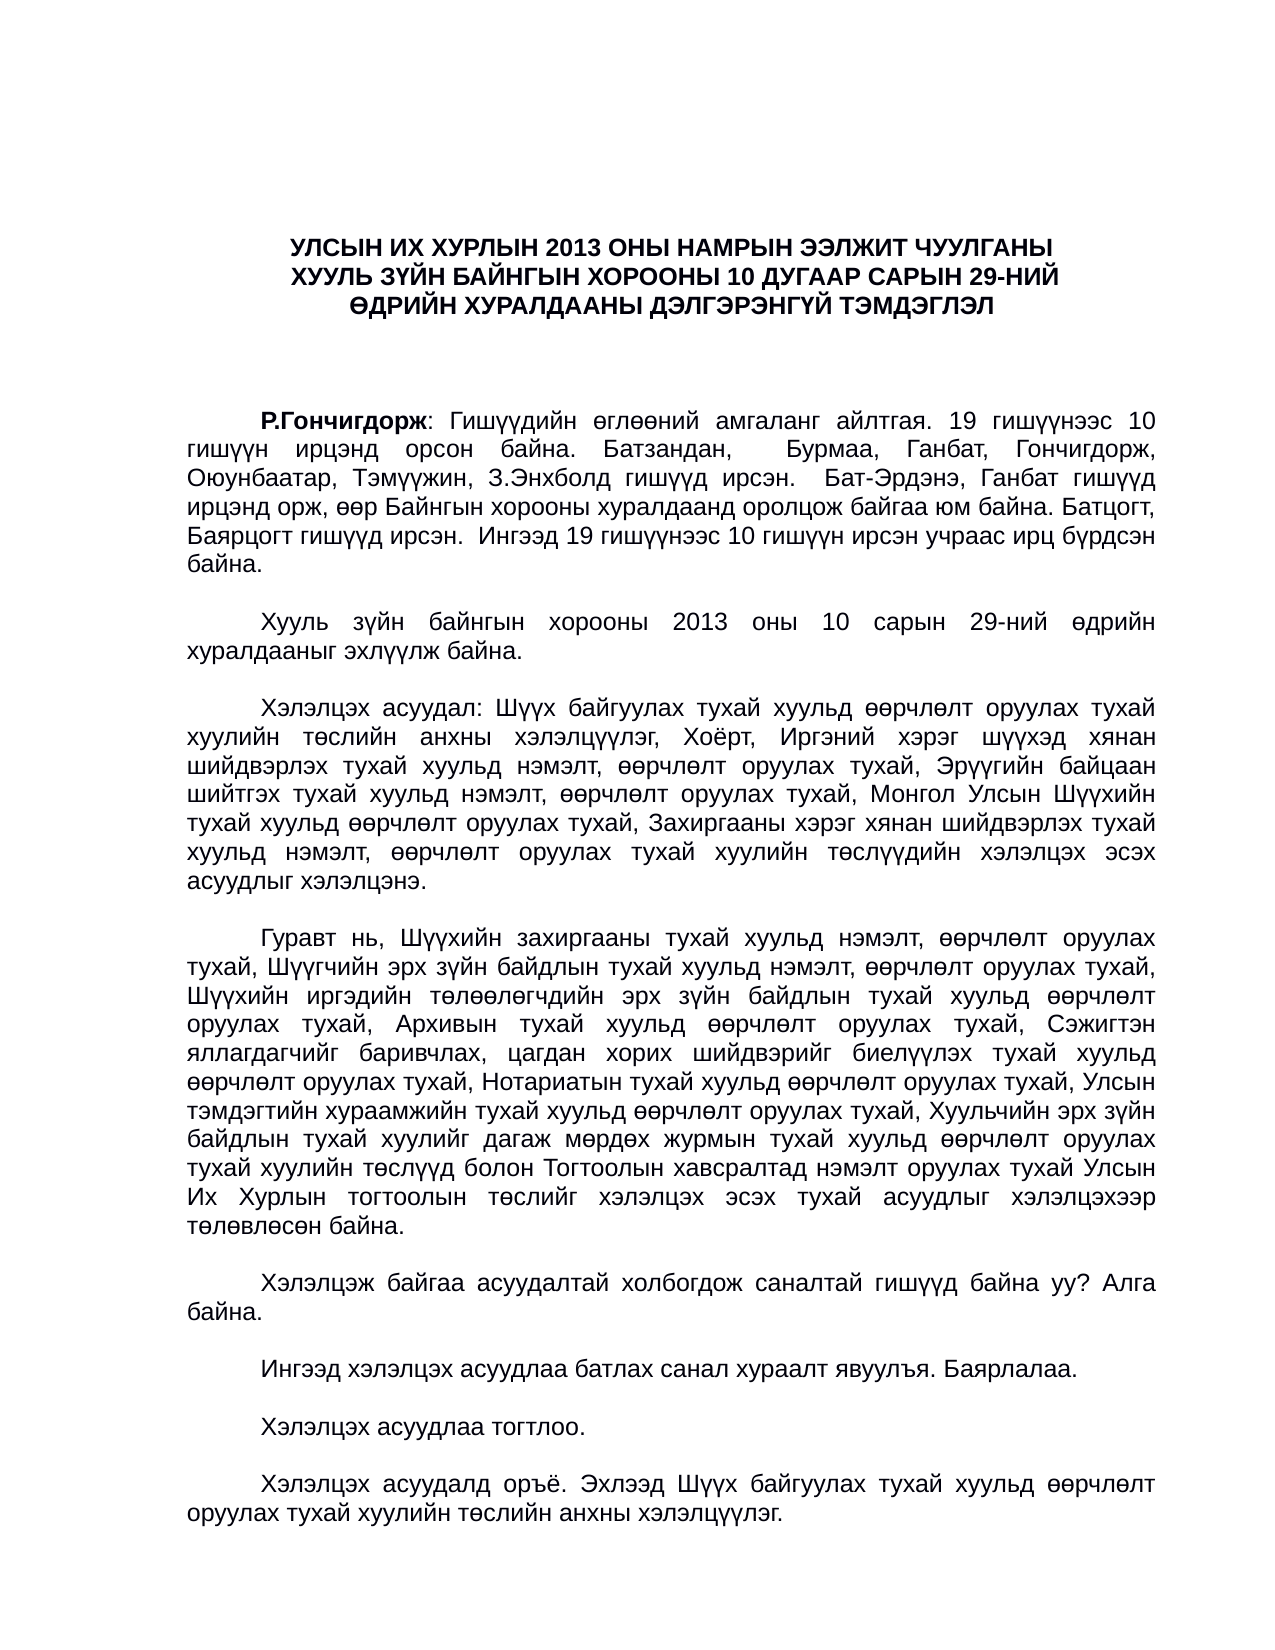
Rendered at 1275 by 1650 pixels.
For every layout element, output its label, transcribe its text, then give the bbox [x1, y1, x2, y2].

text Гуравт нь, Шүүхийн захиргааны тухай хуульд нэмэлт, өөрчлөлт оруулах тухай, Шүүгчийн эрх зүйн байдлын тухай хуульд нэмэлт, өөрчлөлт оруулах тухай, Шүүхийн иргэдийн төлөөлөгчдийн эрх зүйн байдлын тухай хуульд өөрчлөлт оруулах тухай, Архивын тухай хуульд өөрчлөлт оруулах тухай, Сэжигтэн яллагдагчийг баривчлах, цагдан хорих шийдвэрийг биелүүлэх тухай хуульд өөрчлөлт оруулах тухай, Нотариатын тухай хуульд өөрчлөлт оруулах тухай, Улсын тэмдэгтийн хураамжийн тухай хуульд өөрчлөлт оруулах тухай, Хуульчийн эрх зүйн байдлын тухай хуулийг дагаж мөрдөх журмын тухай хуульд өөрчлөлт оруулах тухай хуулийн төслүүд болон Тогтоолын хавсралтад нэмэлт оруулах тухай Улсын Их Хурлын тогтоолын төслийг хэлэлцэх эсэх тухай асуудлыг хэлэлцэхээр төлөвлөсөн байна. [187, 923, 1157, 1239]
text Р.Гончигдорж: Гишүүдийн өглөөний амгаланг айлтгая. 19 гишүүнээс 10 гишүүн ирцэнд орсон байна. Батзандан, Бурмаа, Ганбат, Гончигдорж, Оюунбаатар, Тэмүүжин, З.Энхболд гишүүд ирсэн. Бат-Эрдэнэ, Ганбат гишүүд ирцэнд орж, өөр Байнгын хорооны хуралдаанд оролцож байгаа юм байна. Батцогт, Баярцогт гишүүд ирсэн. Ингээд 19 гишүүнээс 10 гишүүн ирсэн учраас ирц бүрдсэн байна. [187, 406, 1157, 578]
text Ингээд хэлэлцэх асуудлаа батлах санал хураалт явуулъя. Баярлалаа. [187, 1354, 1157, 1383]
text Хууль зүйн байнгын хорооны 2013 оны 10 сарын 29-ний өдрийн хуралдааныг эхлүүлж байна. [187, 607, 1157, 664]
text ХУУЛЬ ЗҮЙН БАЙНГЫН ХОРООНЫ 10 ДУГААР САРЫН 29-НИЙ [187, 262, 1157, 291]
text ӨДРИЙН ХУРАЛДААНЫ ДЭЛГЭРЭНГҮЙ ТЭМДЭГЛЭЛ [187, 291, 1157, 319]
text УЛСЫН ИХ ХУРЛЫН 2013 ОНЫ НАМРЫН ЭЭЛЖИТ ЧУУЛГАНЫ [187, 233, 1157, 262]
text Хэлэлцэх асуудал: Шүүх байгуулах тухай хуульд өөрчлөлт оруулах тухай хуулийн төслийн анхны хэлэлцүүлэг, Хоёрт, Иргэний хэрэг шүүхэд хянан шийдвэрлэх тухай хуульд нэмэлт, өөрчлөлт оруулах тухай, Эрүүгийн байцаан шийтгэх тухай хуульд нэмэлт, өөрчлөлт оруулах тухай, Монгол Улсын Шүүхийн тухай хуульд өөрчлөлт оруулах тухай, Захиргааны хэрэг хянан шийдвэрлэх тухай хуульд нэмэлт, өөрчлөлт оруулах тухай хуулийн төслүүдийн хэлэлцэх эсэх асуудлыг хэлэлцэнэ. [187, 693, 1157, 894]
text Хэлэлцэх асуудлаа тогтлоо. [187, 1412, 1157, 1441]
text Хэлэлцэх асуудалд оръё. Эхлээд Шүүх байгуулах тухай хуульд өөрчлөлт оруулах тухай хуулийн төслийн анхны хэлэлцүүлэг. [187, 1469, 1157, 1527]
text Хэлэлцэж байгаа асуудалтай холбогдож саналтай гишүүд байна уу? Алга байна. [187, 1268, 1157, 1326]
